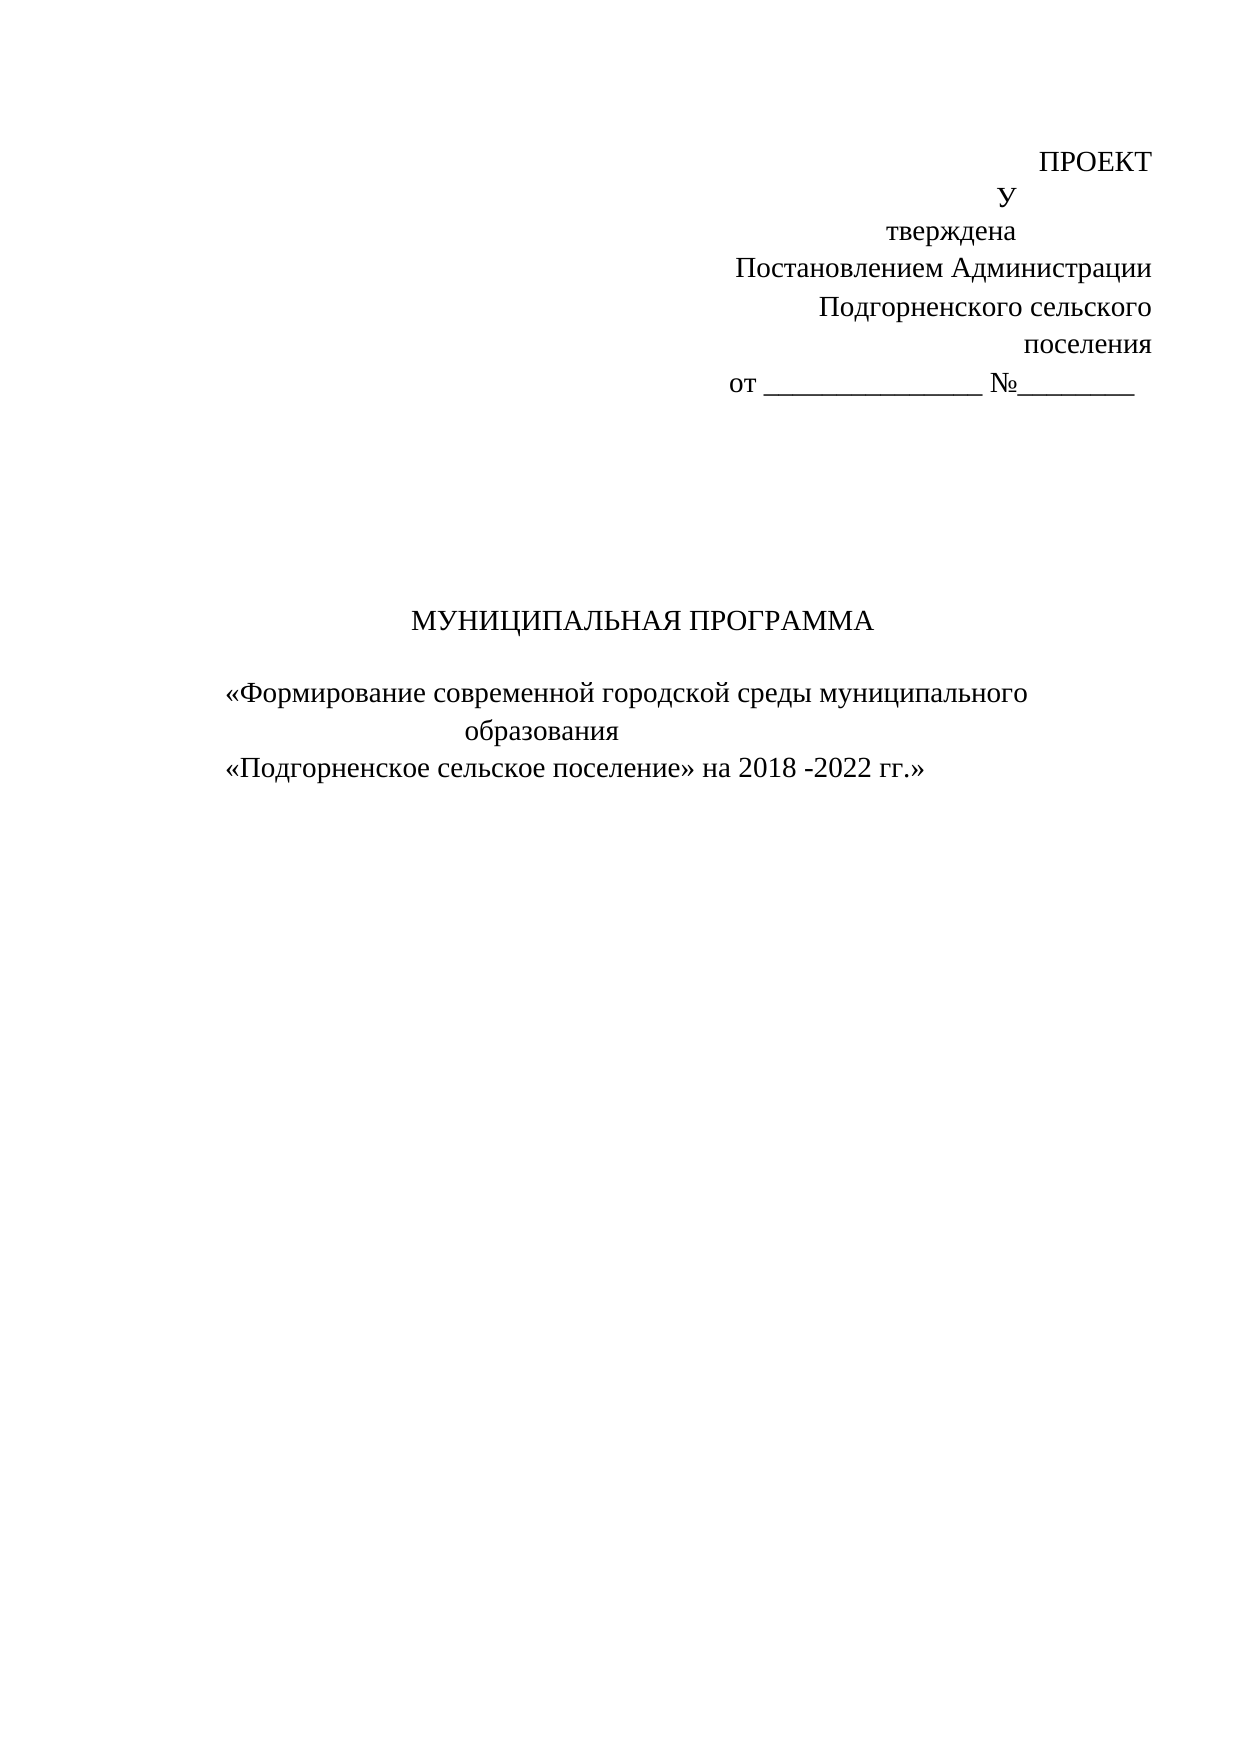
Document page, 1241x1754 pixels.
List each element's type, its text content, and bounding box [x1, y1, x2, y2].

text Подгорненского сельского поселения [148, 289, 1152, 360]
text «Формирование современной городской среды муниципального образования [225, 675, 1134, 746]
text МУНИЦИПАЛЬНАЯ ПРОГРАММА [207, 603, 1078, 637]
text «Подгорненское сельское поселение» на 2018 -2022 гг.» [225, 751, 1134, 784]
text ПРОЕКТ [148, 144, 1152, 177]
text от _______________ №________ [148, 365, 1134, 399]
text Утверждена [148, 180, 1016, 247]
text Постановлением Администрации [148, 250, 1152, 283]
